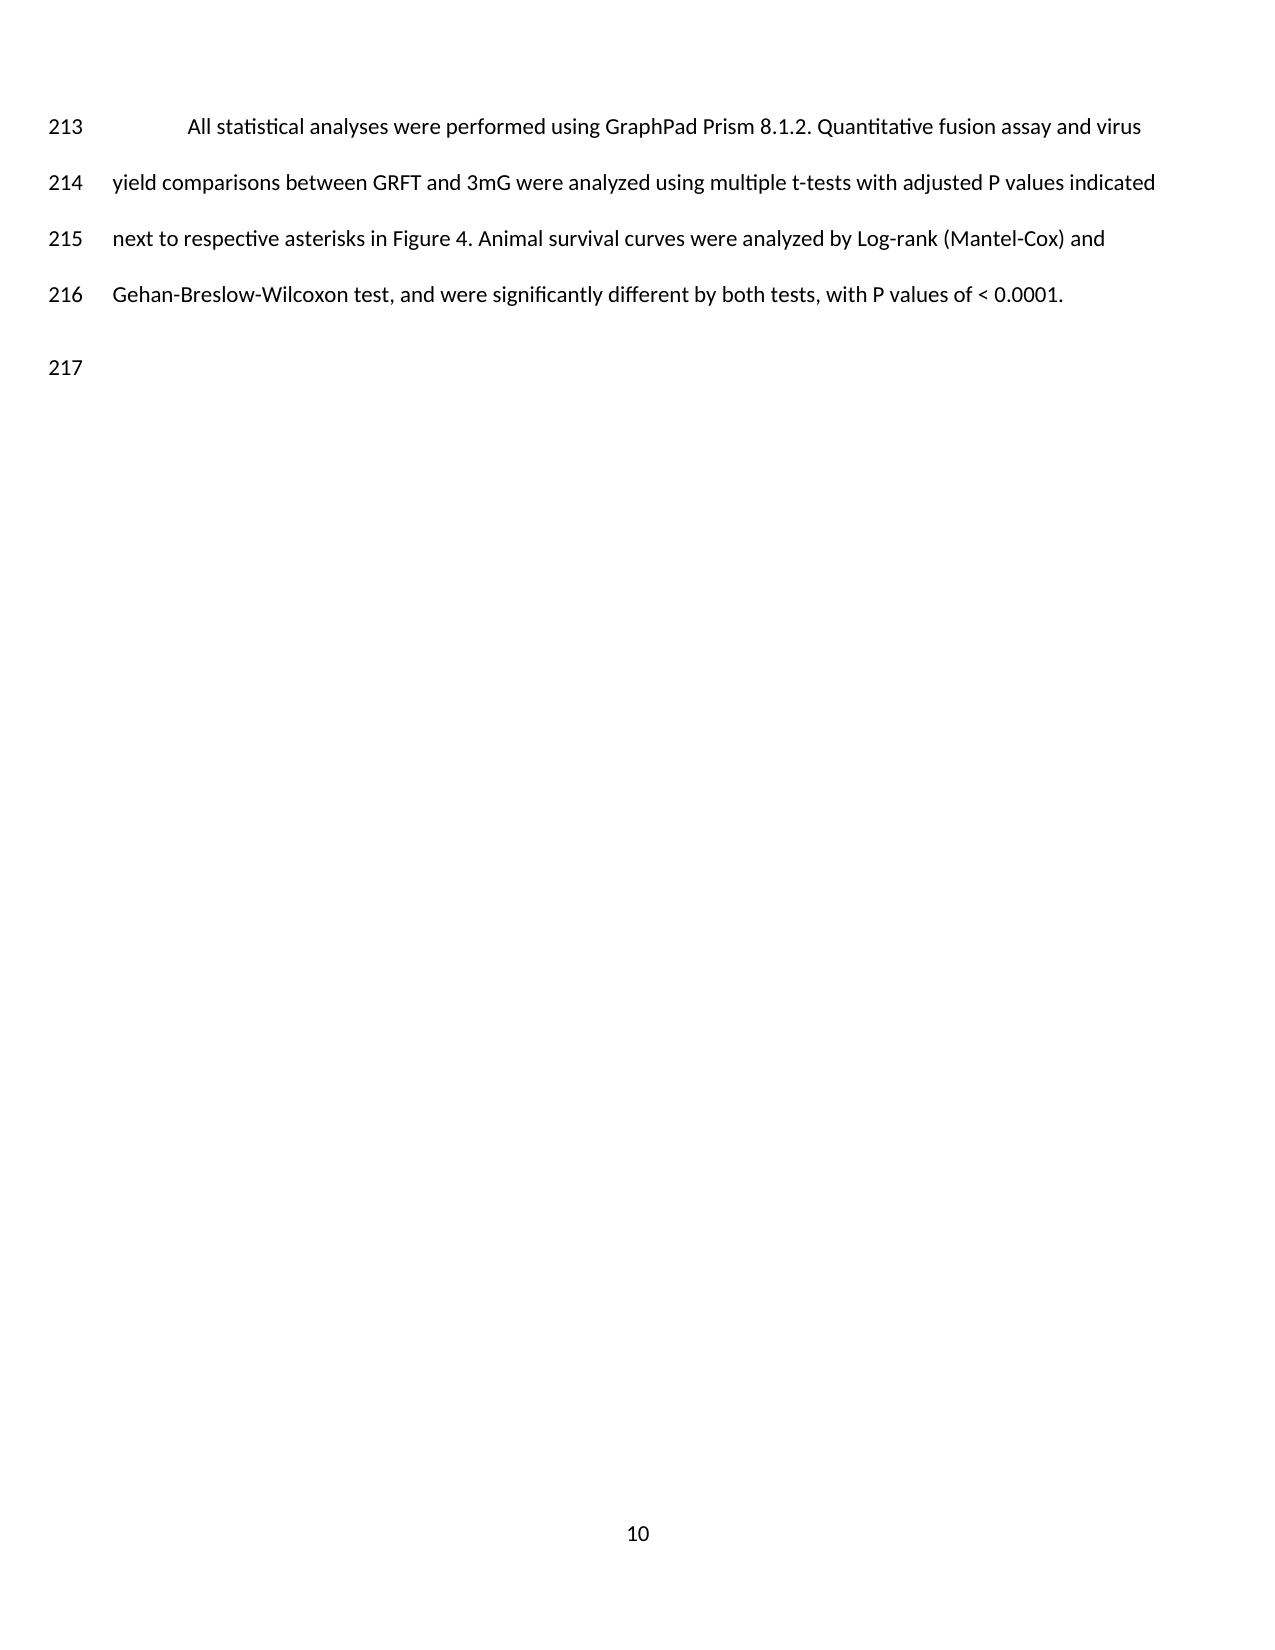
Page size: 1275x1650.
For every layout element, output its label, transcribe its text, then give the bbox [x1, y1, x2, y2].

text All statistical analyses were performed using GraphPad Prism 8.1.2. Quantitative fusion assay and virus yield comparisons between GRFT and 3mG were analyzed using multiple t-tests with adjusted P values indicated next to respective asterisks in Figure 4. Animal survival curves were analyzed by Log-rank (Mantel-Cox) and Gehan-Breslow-Wilcoxon test, and were significantly different by both tests, with P values of < 0.0001. [112, 112, 1162, 309]
